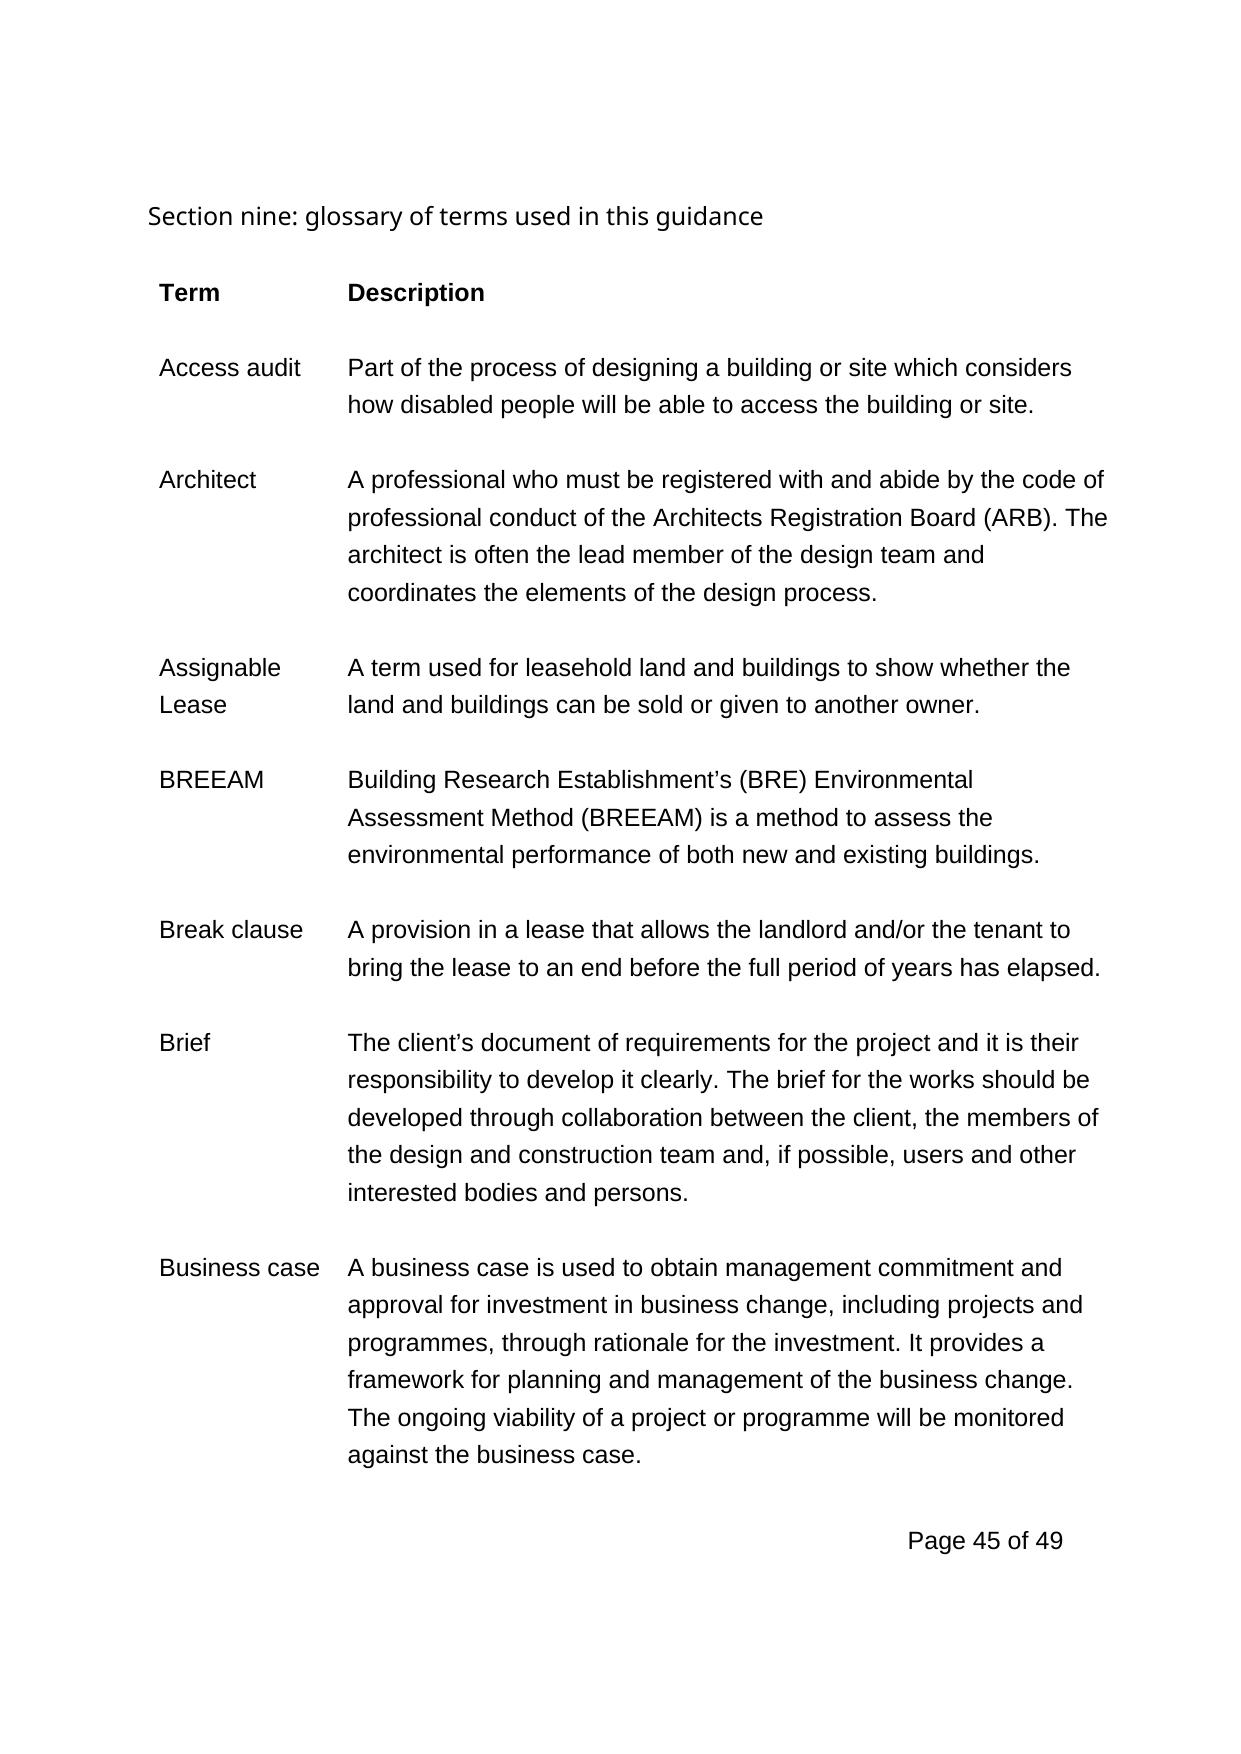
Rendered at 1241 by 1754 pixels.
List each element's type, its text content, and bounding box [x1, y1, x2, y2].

table_cell Architect [148, 457, 336, 644]
table_header Description [336, 269, 1122, 344]
table_cell Business case [148, 1244, 336, 1507]
table_cell A business case is used to obtain management commitment and approval for investment in business change, including projects and programmes, through rationale for the investment. It provides a framework for planning and management of the business change. The ongoing viability of a project or programme will be monitored against the business case. [336, 1244, 1122, 1507]
table_cell BREEAM [148, 757, 336, 907]
table_cell Access audit [148, 344, 336, 457]
table_cell Brief [148, 1019, 336, 1244]
table_cell Break clause [148, 907, 336, 1019]
table_cell A term used for leasehold land and buildings to show whether the land and buildings can be sold or given to another owner. [336, 644, 1122, 757]
table_cell Building Research Establishment’s (BRE) Environmental Assessment Method (BREEAM) is a method to assess the environmental performance of both new and existing buildings. [336, 757, 1122, 907]
table_header Term [148, 269, 336, 344]
table_cell Part of the process of designing a building or site which considers how disabled people will be able to access the building or site. [336, 344, 1122, 457]
table_cell A professional who must be registered with and abide by the code of professional conduct of the Architects Registration Board (ARB). The architect is often the lead member of the design team and coordinates the elements of the design process. [336, 457, 1122, 644]
subtitle Section nine: glossary of terms used in this guidance [148, 198, 1063, 232]
table_cell A provision in a lease that allows the landlord and/or the tenant to bring the lease to an end before the full period of years has elapsed. [336, 907, 1122, 1019]
table_cell The client’s document of requirements for the project and it is their responsibility to develop it clearly. The brief for the works should be developed through collaboration between the client, the members of the design and construction team and, if possible, users and other interested bodies and persons. [336, 1019, 1122, 1244]
table_cell Assignable Lease [148, 644, 336, 757]
